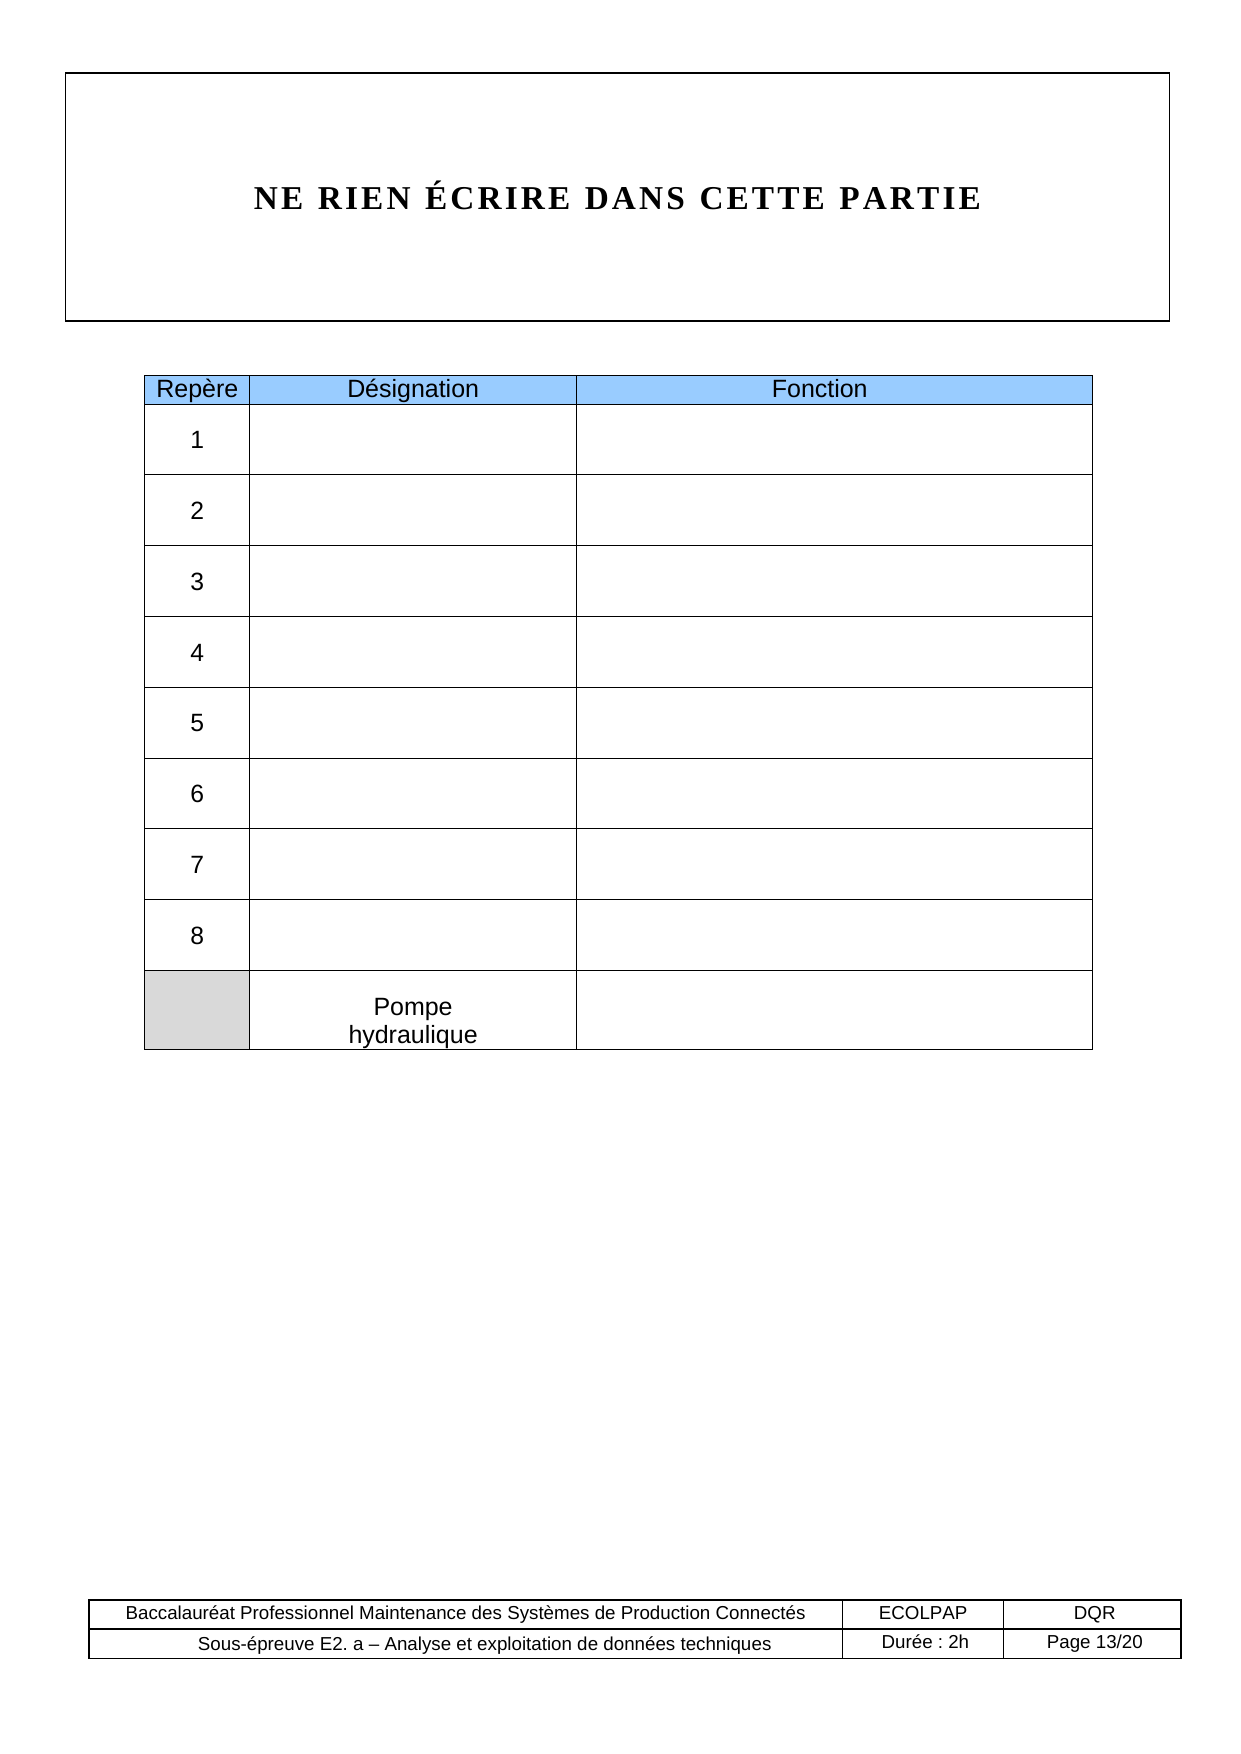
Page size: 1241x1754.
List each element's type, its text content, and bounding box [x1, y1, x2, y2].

table_cell [250, 900, 576, 970]
table_cell [577, 829, 1092, 899]
table_cell [577, 688, 1092, 757]
table_cell 8 [145, 900, 249, 970]
table_header Désignation [250, 376, 576, 404]
table_cell [250, 546, 576, 616]
table_header Fonction [577, 376, 1092, 404]
table_cell [577, 900, 1092, 970]
table_cell [250, 688, 576, 757]
table_cell [577, 475, 1092, 545]
table_cell Pompe hydraulique [250, 971, 576, 1049]
table_cell 7 [145, 829, 249, 899]
table_cell 6 [145, 759, 249, 828]
table_cell 3 [145, 546, 249, 616]
table_cell [577, 405, 1092, 474]
table_cell [250, 617, 576, 687]
table_cell 1 [145, 405, 249, 474]
table_cell 4 [145, 617, 249, 687]
table_cell 2 [145, 475, 249, 545]
table_header Repère [145, 376, 249, 404]
table_cell [577, 546, 1092, 616]
table_cell [250, 829, 576, 899]
table_cell [145, 971, 249, 1049]
table_cell [577, 617, 1092, 687]
table_cell [577, 971, 1092, 1049]
table_cell [577, 759, 1092, 828]
table_cell [250, 759, 576, 828]
table_cell [250, 405, 576, 474]
table_cell 5 [145, 688, 249, 757]
table_cell [250, 475, 576, 545]
